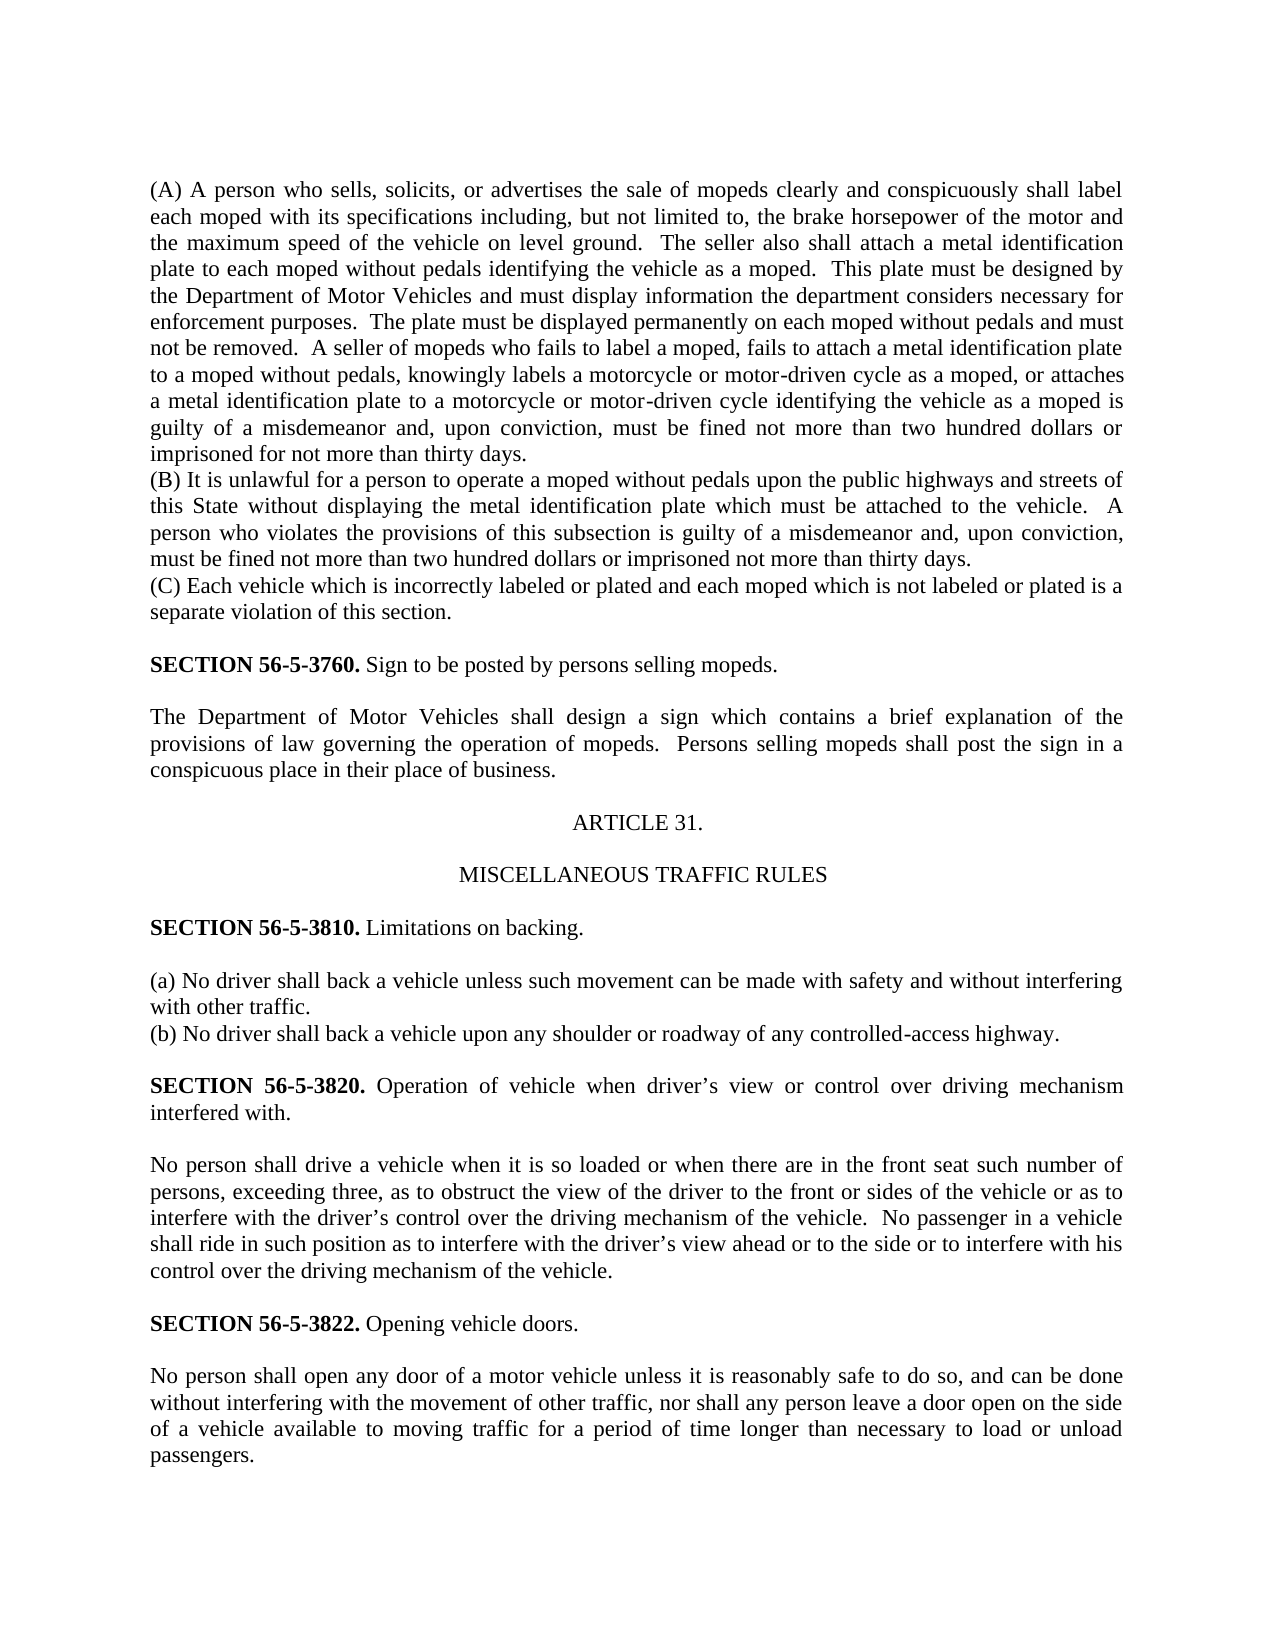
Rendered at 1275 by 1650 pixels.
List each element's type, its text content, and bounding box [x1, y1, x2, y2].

text (b) No driver shall back a vehicle upon any shoulder or roadway of any controlled-access highway. [150, 1020, 1125, 1046]
text ARTICLE 31. [150, 809, 1125, 835]
text (B) It is unlawful for a person to operate a moped without pedals upon the public highways and streets of this State without displaying the metal identification plate which must be attached to the vehicle. A person who violates the provisions of this subsection is guilty of a misdemeanor and, upon conviction, must be fined not more than two hundred dollars or imprisoned not more than thirty days. [150, 466, 1125, 572]
text SECTION 56-5-3760. Sign to be posted by persons selling mopeds. [150, 651, 1125, 677]
text SECTION 56-5-3810. Limitations on backing. [150, 914, 1125, 941]
text SECTION 56-5-3820. Operation of vehicle when driver’s view or control over driving mechanism interfered with. [150, 1072, 1125, 1125]
text MISCELLANEOUS TRAFFIC RULES [150, 862, 1125, 888]
text The Department of Motor Vehicles shall design a sign which contains a brief explanation of the provisions of law governing the operation of mopeds. Persons selling mopeds shall post the sign in a conspicuous place in their place of business. [150, 703, 1125, 782]
text (a) No driver shall back a vehicle unless such movement can be made with safety and without interfering with other traffic. [150, 967, 1125, 1020]
text (A) A person who sells, solicits, or advertises the sale of mopeds clearly and conspicuously shall label each moped with its specifications including, but not limited to, the brake horsepower of the motor and the maximum speed of the vehicle on level ground. The seller also shall attach a metal identification plate to each moped without pedals identifying the vehicle as a moped. This plate must be designed by the Department of Motor Vehicles and must display information the department considers necessary for enforcement purposes. The plate must be displayed permanently on each moped without pedals and must not be removed. A seller of mopeds who fails to label a moped, fails to attach a metal identification plate to a moped without pedals, knowingly labels a motorcycle or motor-driven cycle as a moped, or attaches a metal identification plate to a motorcycle or motor-driven cycle identifying the vehicle as a moped is guilty of a misdemeanor and, upon conviction, must be fined not more than two hundred dollars or imprisoned for not more than thirty days. [150, 176, 1125, 466]
text (C) Each vehicle which is incorrectly labeled or plated and each moped which is not labeled or plated is a separate violation of this section. [150, 572, 1125, 624]
text SECTION 56-5-3822. Opening vehicle doors. [150, 1309, 1125, 1336]
text No person shall open any door of a motor vehicle unless it is reasonably safe to do so, and can be done without interfering with the movement of other traffic, nor shall any person leave a door open on the side of a vehicle available to moving traffic for a period of time longer than necessary to load or unload passengers. [150, 1362, 1125, 1468]
text No person shall drive a vehicle when it is so loaded or when there are in the front seat such number of persons, exceeding three, as to obstruct the view of the driver to the front or sides of the vehicle or as to interfere with the driver’s control over the driving mechanism of the vehicle. No passenger in a vehicle shall ride in such position as to interfere with the driver’s view ahead or to the side or to interfere with his control over the driving mechanism of the vehicle. [150, 1151, 1125, 1283]
